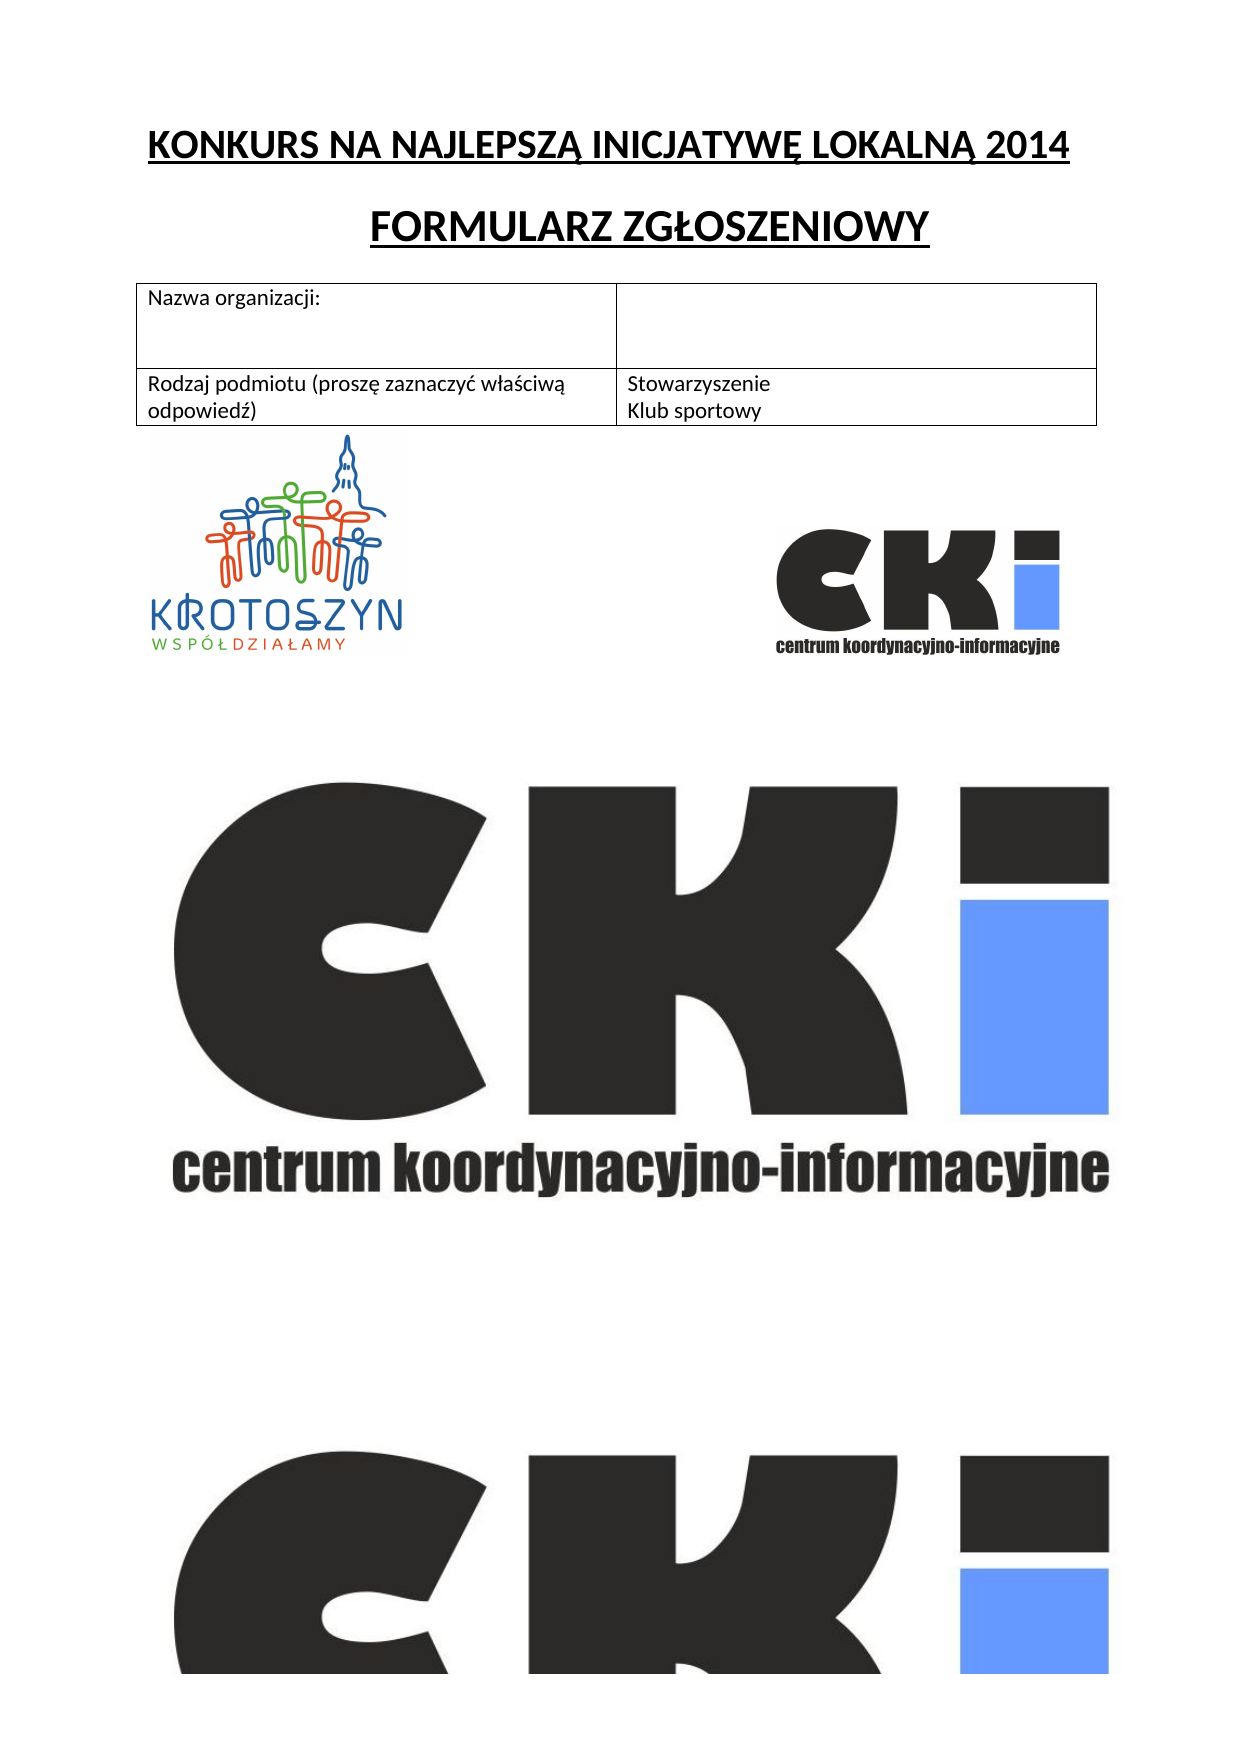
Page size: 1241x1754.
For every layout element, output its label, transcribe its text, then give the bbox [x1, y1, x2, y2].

table_cell Rodzaj podmiotu (proszę zaznaczyć właściwą odpowiedź) [137, 369, 616, 425]
table_header [617, 284, 1096, 368]
table_cell Stowarzyszenie Klub sportowy Grupa nieformalna Spółdzielnia socjalna Inna forma [617, 369, 1096, 425]
text FORMULARZ ZGŁOSZENIOWY [148, 197, 1152, 253]
table_header Nazwa organizacji: [137, 284, 616, 368]
text KONKURS NA NAJLEPSZĄ INICJATYWĘ LOKALNĄ 2014 [148, 118, 1152, 169]
picture [147, 429, 1152, 1674]
